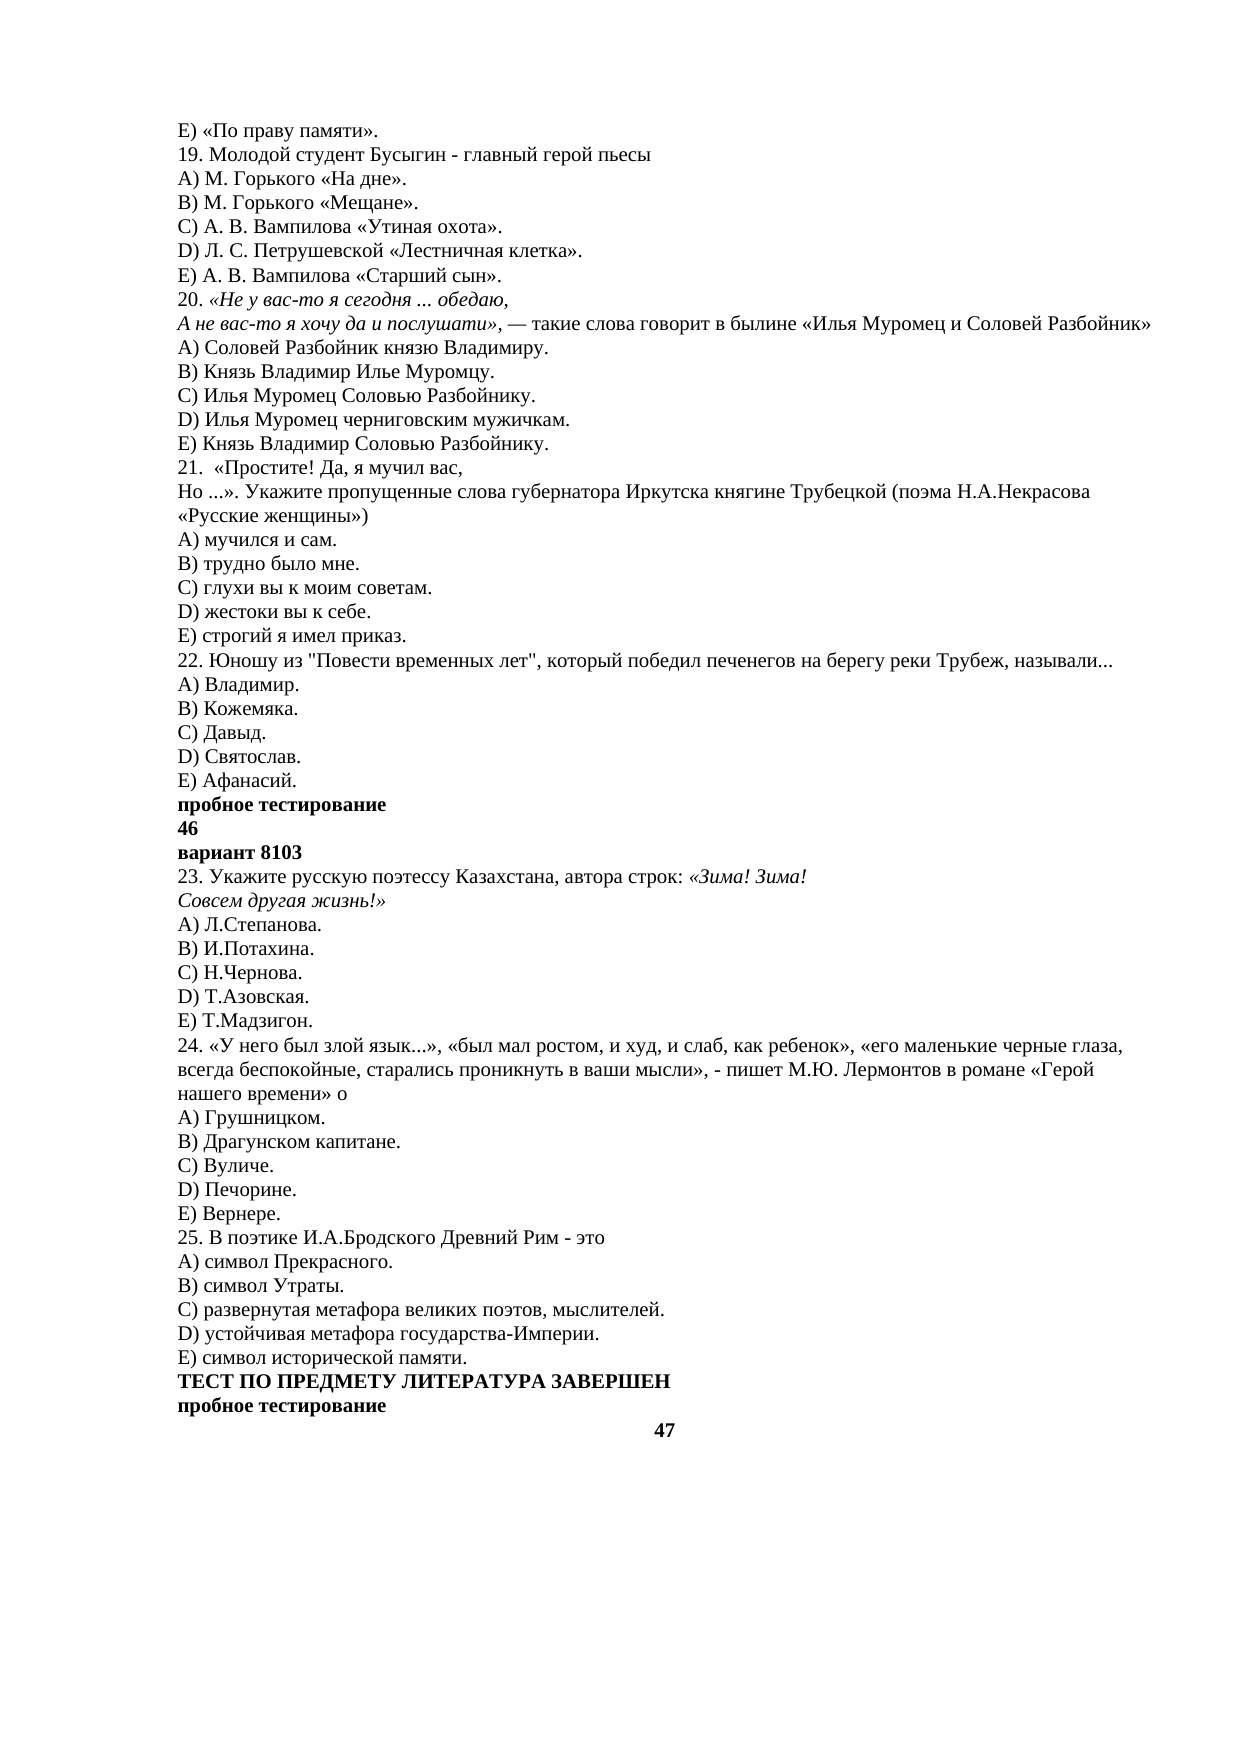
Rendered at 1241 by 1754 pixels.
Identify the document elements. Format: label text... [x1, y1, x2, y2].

text B) Кожемяка. [177, 696, 1152, 720]
text B) символ Утраты. [177, 1273, 1152, 1297]
text A) символ Прекрасного. [177, 1249, 1152, 1273]
text A) Грушницком. [177, 1105, 1152, 1129]
text D) Илья Муромец черниговским мужичкам. [177, 407, 1152, 431]
text E) «По праву памяти». [177, 118, 1152, 142]
text 46 [177, 816, 1152, 840]
text D) Печорине. [177, 1177, 1152, 1201]
text 20. «Не у вас-то я сегодня ... обедаю, [177, 287, 1152, 311]
text D) Т.Азовская. [177, 984, 1152, 1008]
text E) символ исторической памяти. [177, 1345, 1152, 1369]
text C) Илья Муромец Соловью Разбойнику. [177, 383, 1152, 407]
text А не вас-то я хочу да и послушати», — такие слова говорит в былине «Илья Муромец и Соловей Разбойник» [177, 311, 1152, 335]
text C) А. В. Вампилова «Утиная охота». [177, 214, 1152, 238]
text 23. Укажите русскую поэтессу Казахстана, автора строк: «Зима! Зима! [177, 864, 1152, 888]
text Но ...». Укажите пропущенные слова губернатора Иркутска княгине Трубецкой (поэма Н.А.Некрасова «Русские женщины») [177, 479, 1152, 527]
text B) трудно было мне. [177, 551, 1152, 575]
text B) М. Горького «Мещане». [177, 190, 1152, 214]
text A) Л.Степанова. [177, 912, 1152, 936]
text 47 [177, 1417, 1152, 1442]
text вариант 8103 [177, 840, 1152, 864]
text E) Т.Мадзигон. [177, 1008, 1152, 1032]
text C) развернутая метафора великих поэтов, мыслителей. [177, 1297, 1152, 1321]
text D) Л. С. Петрушевской «Лестничная клетка». [177, 238, 1152, 262]
text B) Драгунском капитане. [177, 1129, 1152, 1153]
text 24. «У него был злой язык...», «был мал ростом, и худ, и слаб, как ребенок», «его маленькие черные глаза, всегда беспокойные, старались проникнуть в ваши мысли», - пишет М.Ю. Лермонтов в романе «Герой нашего времени» о [177, 1032, 1152, 1105]
text C) глухи вы к моим советам. [177, 575, 1152, 599]
text пробное тестирование [177, 1393, 1152, 1417]
text E) А. В. Вампилова «Старший сын». [177, 262, 1152, 287]
text B) И.Потахина. [177, 936, 1152, 960]
text E) строгий я имел приказ. [177, 623, 1152, 647]
text A) Соловей Разбойник князю Владимиру. [177, 335, 1152, 359]
text пробное тестирование [177, 792, 1152, 816]
text D) устойчивая метафора государства-Империи. [177, 1321, 1152, 1345]
text A) мучился и сам. [177, 527, 1152, 551]
text 19. Молодой студент Бусыгин - главный герой пьесы [177, 142, 1152, 166]
text C) Н.Чернова. [177, 960, 1152, 984]
text ТЕСТ ПО ПРЕДМЕТУ ЛИТЕРАТУРА ЗАВЕРШЕН [177, 1369, 1152, 1393]
text D) жестоки вы к себе. [177, 599, 1152, 623]
text 22. Юношу из "Повести временных лет", который победил печенегов на берегу реки Трубеж, называли... [177, 647, 1152, 672]
text E) Вернере. [177, 1201, 1152, 1225]
text 25. В поэтике И.А.Бродского Древний Рим - это [177, 1225, 1152, 1249]
text C) Давыд. [177, 720, 1152, 744]
text A) Владимир. [177, 672, 1152, 696]
text E) Афанасий. [177, 768, 1152, 792]
text 21. «Простите! Да, я мучил вас, [177, 455, 1152, 479]
text C) Вуличе. [177, 1153, 1152, 1177]
text D) Святослав. [177, 744, 1152, 768]
text Совсем другая жизнь!» [177, 888, 1152, 912]
text E) Князь Владимир Соловью Разбойнику. [177, 431, 1152, 455]
text A) М. Горького «На дне». [177, 166, 1152, 190]
text B) Князь Владимир Илье Муромцу. [177, 359, 1152, 383]
